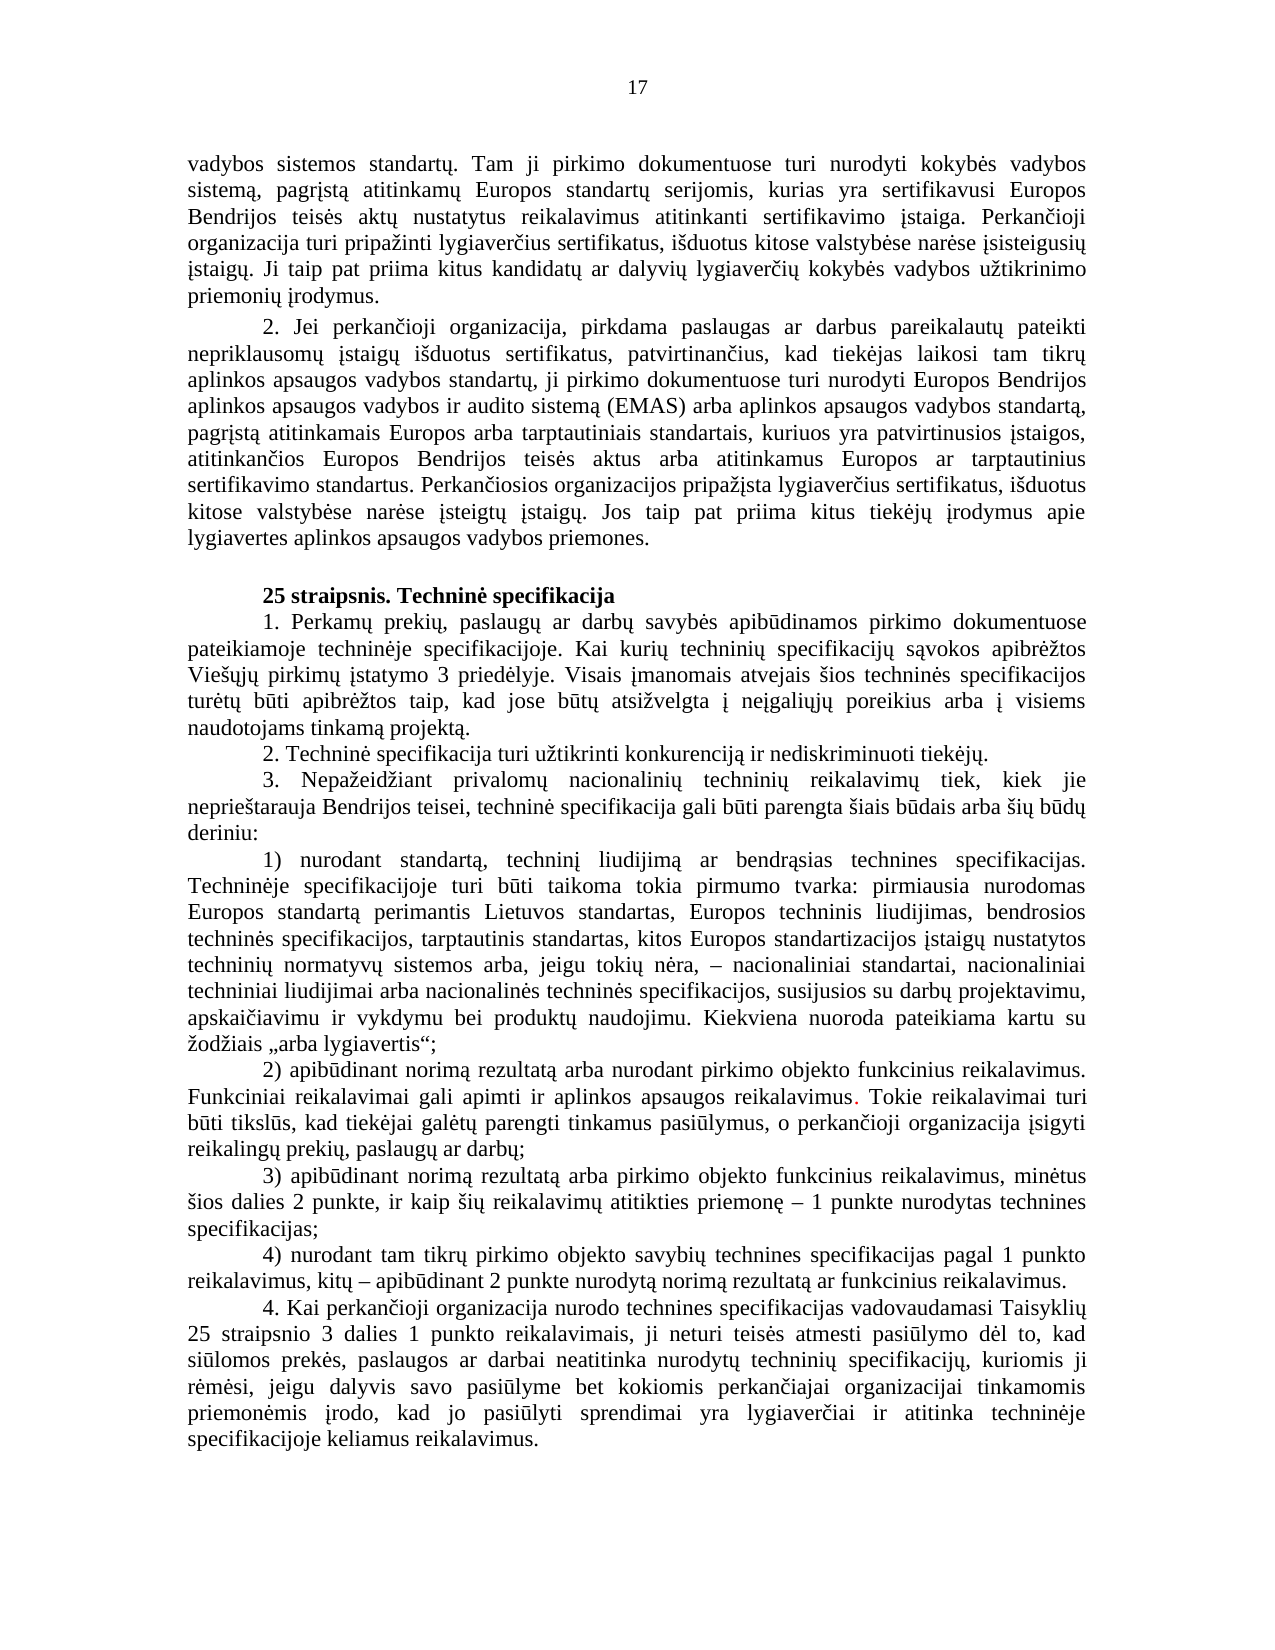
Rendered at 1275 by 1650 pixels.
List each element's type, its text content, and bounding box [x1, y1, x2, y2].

text 2. Techninė specifikacija turi užtikrinti konkurenciją ir nediskriminuoti tiekėjų. [187, 740, 1087, 767]
text 3) apibūdinant norimą rezultatą arba pirkimo objekto funkcinius reikalavimus, minėtus šios dalies 2 punkte, ir kaip šių reikalavimų atitikties priemonę – 1 punkte nurodytas technines specifikacijas; [187, 1162, 1087, 1241]
text 2) apibūdinant norimą rezultatą arba nurodant pirkimo objekto funkcinius reikalavimus. Funkciniai reikalavimai gali apimti ir aplinkos apsaugos reikalavimus. Tokie reikalavimai turi būti tikslūs, kad tiekėjai galėtų parengti tinkamus pasiūlymus, o perkančioji organizacija įsigyti reikalingų prekių, paslaugų ar darbų; [187, 1056, 1087, 1162]
text 3. Nepažeidžiant privalomų nacionalinių techninių reikalavimų tiek, kiek jie neprieštarauja Bendrijos teisei, techninė specifikacija gali būti parengta šiais būdais arba šių būdų deriniu: [187, 767, 1087, 846]
text 1) nurodant standartą, techninį liudijimą ar bendrąsias technines specifikacijas. Techninėje specifikacijoje turi būti taikoma tokia pirmumo tvarka: pirmiausia nurodomas Europos standartą perimantis Lietuvos standartas, Europos techninis liudijimas, bendrosios techninės specifikacijos, tarptautinis standartas, kitos Europos standartizacijos įstaigų nustatytos techninių normatyvų sistemos arba, jeigu tokių nėra, – nacionaliniai standartai, nacionaliniai techniniai liudijimai arba nacionalinės techninės specifikacijos, susijusios su darbų projektavimu, apskaičiavimu ir vykdymu bei produktų naudojimu. Kiekviena nuoroda pateikiama kartu su žodžiais „arba lygiavertis“; [187, 846, 1087, 1056]
text 4) nurodant tam tikrų pirkimo objekto savybių technines specifikacijas pagal 1 punkto reikalavimus, kitų – apibūdinant 2 punkte nurodytą norimą rezultatą ar funkcinius reikalavimus. [187, 1241, 1087, 1294]
subtitle 2. Jei perkančioji organizacija, pirkdama paslaugas ar darbus pareikalautų pateikti nepriklausomų įstaigų išduotus sertifikatus, patvirtinančius, kad tiekėjas laikosi tam tikrų aplinkos apsaugos vadybos standartų, ji pirkimo dokumentuose turi nurodyti Europos Bendrijos aplinkos apsaugos vadybos ir audito sistemą (EMAS) arba aplinkos apsaugos vadybos standartą, pagrįstą atitinkamais Europos arba tarptautiniais standartais, kuriuos yra patvirtinusios įstaigos, atitinkančios Europos Bendrijos teisės aktus arba atitinkamus Europos ar tarptautinius sertifikavimo standartus. Perkančiosios organizacijos pripažįsta lygiaverčius sertifikatus, išduotus kitose valstybėse narėse įsteigtų įstaigų. Jos taip pat priima kitus tiekėjų įrodymus apie lygiavertes aplinkos apsaugos vadybos priemones. [187, 313, 1087, 551]
text 25 straipsnis. Techninė specifikacija [187, 582, 1087, 608]
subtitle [187, 150, 1087, 308]
text 1. Perkamų prekių, paslaugų ar darbų savybės apibūdinamos pirkimo dokumentuose pateikiamoje techninėje specifikacijoje. Kai kurių techninių specifikacijų sąvokos apibrėžtos Viešųjų pirkimų įstatymo 3 priedėlyje. Visais įmanomais atvejais šios techninės specifikacijos turėtų būti apibrėžtos taip, kad jose būtų atsižvelgta į neįgaliųjų poreikius arba į visiems naudotojams tinkamą projektą. [187, 608, 1087, 740]
text 4. Kai perkančioji organizacija nurodo technines specifikacijas vadovaudamasi Taisyklių 25 straipsnio 3 dalies 1 punkto reikalavimais, ji neturi teisės atmesti pasiūlymo dėl to, kad siūlomos prekės, paslaugos ar darbai neatitinka nurodytų techninių specifikacijų, kuriomis ji rėmėsi, jeigu dalyvis savo pasiūlyme bet kokiomis perkančiajai organizacijai tinkamomis priemonėmis įrodo, kad jo pasiūlyti sprendimai yra lygiaverčiai ir atitinka techninėje specifikacijoje keliamus reikalavimus. [187, 1294, 1087, 1452]
